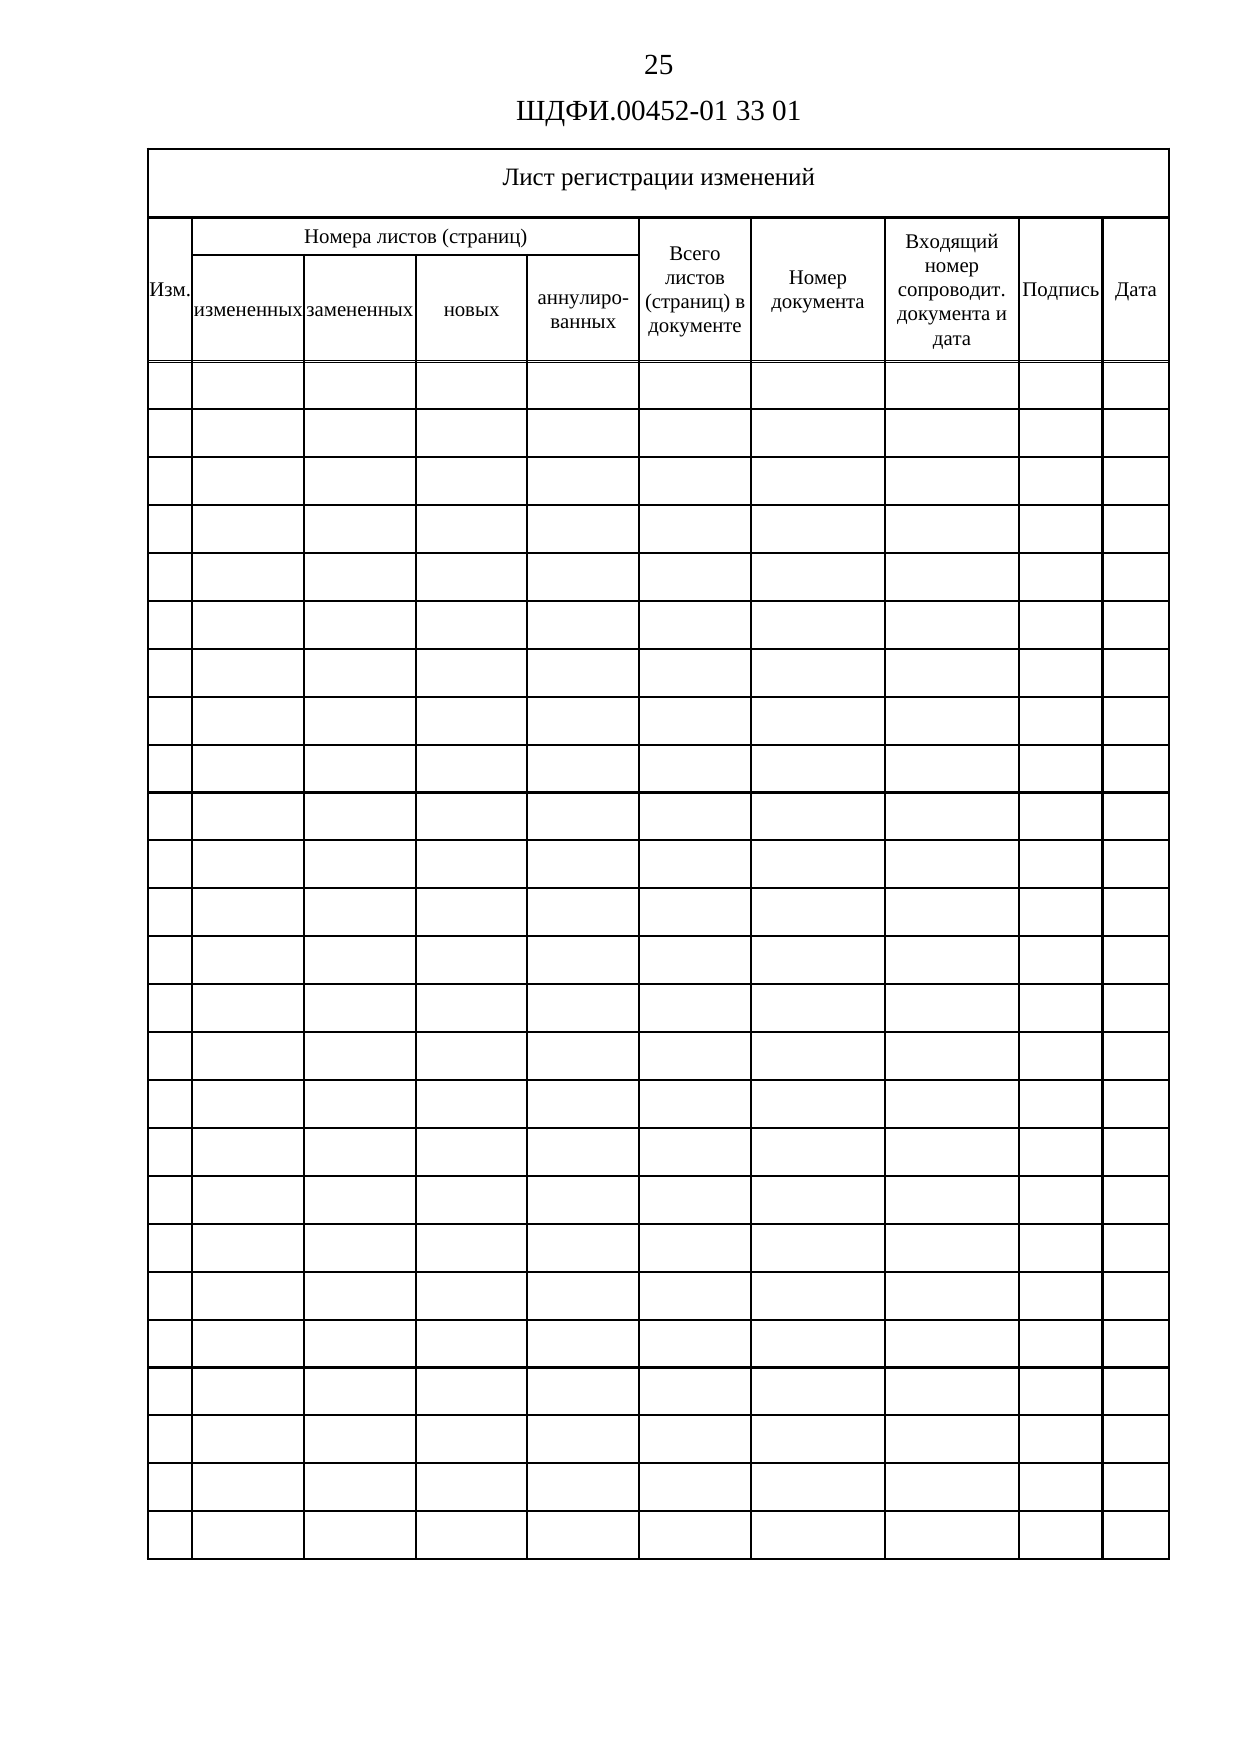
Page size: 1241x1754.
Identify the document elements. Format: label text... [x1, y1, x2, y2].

table_cell [1104, 698, 1168, 743]
table_cell [149, 698, 191, 743]
table_cell [752, 1369, 884, 1414]
table_cell [886, 1321, 1018, 1366]
table_cell [1104, 985, 1168, 1031]
table_cell [305, 937, 415, 983]
table_cell [417, 363, 526, 408]
table_cell [149, 794, 191, 839]
table_cell измененных [193, 256, 303, 360]
table_cell [417, 1416, 526, 1462]
table_cell [640, 1273, 750, 1318]
table_cell [752, 458, 884, 504]
table_cell [193, 650, 303, 696]
table_cell [528, 1129, 638, 1175]
table_cell Изм. [149, 219, 191, 360]
table_cell [149, 363, 191, 408]
table_cell [417, 746, 526, 791]
table_cell [640, 937, 750, 983]
table_cell [752, 1416, 884, 1462]
table_cell [1020, 698, 1101, 743]
table_cell [1104, 1321, 1168, 1366]
table_cell [752, 363, 884, 408]
table_cell [752, 554, 884, 600]
table_cell [1020, 794, 1101, 839]
table_cell [1104, 841, 1168, 887]
table_cell [886, 985, 1018, 1031]
table_cell [528, 985, 638, 1031]
table_cell Всего листов (страниц) в документе [640, 219, 750, 360]
table_cell [305, 841, 415, 887]
table_cell новых [417, 256, 526, 360]
table_cell [528, 889, 638, 935]
table_cell [305, 602, 415, 648]
table_cell [149, 1177, 191, 1223]
table_cell [193, 1129, 303, 1175]
table_cell [1104, 1225, 1168, 1271]
table_cell [193, 794, 303, 839]
table_cell [752, 1225, 884, 1271]
table_cell [149, 1033, 191, 1079]
table_cell [1020, 1177, 1101, 1223]
table_cell [149, 554, 191, 600]
table_cell [305, 1464, 415, 1510]
table_cell [193, 937, 303, 983]
table_cell [1104, 1273, 1168, 1318]
table_cell [417, 889, 526, 935]
table_cell [1020, 889, 1101, 935]
table_cell [149, 1416, 191, 1462]
table_cell [1020, 841, 1101, 887]
table_cell Входящий номер сопроводит. документа и дата [886, 219, 1018, 360]
table_cell [1104, 554, 1168, 600]
table_cell [752, 841, 884, 887]
table_cell [886, 602, 1018, 648]
table_cell [149, 937, 191, 983]
table_cell [149, 985, 191, 1031]
table_cell [305, 698, 415, 743]
table_cell [640, 746, 750, 791]
table_cell [640, 363, 750, 408]
table_cell [305, 1177, 415, 1223]
table_cell [1020, 1081, 1101, 1127]
table_cell [752, 1129, 884, 1175]
table_cell [752, 1081, 884, 1127]
table_cell [886, 1416, 1018, 1462]
table_cell [149, 458, 191, 504]
table_cell [886, 410, 1018, 456]
table_cell [1104, 1033, 1168, 1079]
table_cell [1104, 794, 1168, 839]
table_cell [1020, 602, 1101, 648]
table_cell [528, 1177, 638, 1223]
table_cell [886, 1273, 1018, 1318]
table_cell [886, 841, 1018, 887]
table_cell [528, 410, 638, 456]
table_cell [305, 363, 415, 408]
table_cell [193, 506, 303, 552]
table_cell Подпись [1020, 219, 1101, 360]
table_cell [752, 1321, 884, 1366]
table_cell [640, 1177, 750, 1223]
table_cell [149, 746, 191, 791]
table_cell [1104, 1464, 1168, 1510]
table_cell [193, 458, 303, 504]
table_cell [193, 841, 303, 887]
table_cell [1020, 506, 1101, 552]
table_cell [1020, 1464, 1101, 1510]
table_cell [149, 650, 191, 696]
table_cell [193, 554, 303, 600]
table_cell [193, 1464, 303, 1510]
table_cell [193, 698, 303, 743]
table_cell [752, 602, 884, 648]
table_cell [528, 1416, 638, 1462]
table_cell [640, 1369, 750, 1414]
table_cell [193, 1177, 303, 1223]
table_cell [417, 1369, 526, 1414]
table_cell [149, 506, 191, 552]
table_cell [1104, 889, 1168, 935]
table_cell [752, 1464, 884, 1510]
table_cell [886, 506, 1018, 552]
table_cell [640, 1225, 750, 1271]
table_cell [305, 1273, 415, 1318]
table_cell [886, 794, 1018, 839]
table_cell [640, 1081, 750, 1127]
table_cell [640, 650, 750, 696]
table_cell [528, 841, 638, 887]
table_cell [752, 985, 884, 1031]
table_cell [193, 1081, 303, 1127]
table_cell [1020, 937, 1101, 983]
table_cell [149, 602, 191, 648]
table_cell [1020, 1033, 1101, 1079]
table_cell [640, 1416, 750, 1462]
table_cell [193, 985, 303, 1031]
table_cell [528, 1273, 638, 1318]
table_cell [528, 1464, 638, 1510]
table_cell [193, 1033, 303, 1079]
table_cell [193, 602, 303, 648]
table_cell [417, 554, 526, 600]
table_cell [417, 1464, 526, 1510]
table_cell [305, 458, 415, 504]
table_cell [640, 554, 750, 600]
table_cell [528, 458, 638, 504]
table_cell [149, 1464, 191, 1510]
table_cell [528, 1081, 638, 1127]
table_cell [417, 1129, 526, 1175]
table_cell [640, 794, 750, 839]
table_cell [305, 889, 415, 935]
table_cell [752, 746, 884, 791]
table_cell [193, 889, 303, 935]
table_cell [1104, 602, 1168, 648]
table_cell [305, 985, 415, 1031]
table_cell [1020, 1321, 1101, 1366]
table_cell [149, 1273, 191, 1318]
table_cell [417, 458, 526, 504]
table_cell [305, 1081, 415, 1127]
table_cell [640, 1321, 750, 1366]
table_cell [1104, 363, 1168, 408]
table_cell [640, 1129, 750, 1175]
table_cell [305, 554, 415, 600]
table_cell [528, 554, 638, 600]
table_cell [528, 937, 638, 983]
table_cell [193, 1512, 303, 1558]
table_cell [193, 746, 303, 791]
table_cell [305, 1369, 415, 1414]
table_cell [305, 1321, 415, 1366]
table_cell [752, 506, 884, 552]
table_cell [417, 1512, 526, 1558]
table_cell [305, 1129, 415, 1175]
table_cell [528, 1033, 638, 1079]
table_cell [417, 1225, 526, 1271]
table_cell [1020, 1512, 1101, 1558]
table_cell [752, 410, 884, 456]
table_cell [640, 602, 750, 648]
table_cell [193, 1369, 303, 1414]
table_cell [417, 1177, 526, 1223]
table_cell [149, 1129, 191, 1175]
table_cell [640, 985, 750, 1031]
table_cell [528, 650, 638, 696]
table_cell [417, 1033, 526, 1079]
table_cell [1104, 1177, 1168, 1223]
table_cell [149, 1225, 191, 1271]
table_cell [305, 650, 415, 696]
table_cell [1020, 650, 1101, 696]
table_cell [1020, 1273, 1101, 1318]
table_cell [1104, 1081, 1168, 1127]
table_cell [417, 1081, 526, 1127]
table_cell [886, 1464, 1018, 1510]
table_cell [886, 937, 1018, 983]
table_cell [752, 1033, 884, 1079]
table_cell [752, 1273, 884, 1318]
table_cell [149, 410, 191, 456]
table_cell [1104, 410, 1168, 456]
table_cell [528, 602, 638, 648]
table_cell [1104, 650, 1168, 696]
table_cell [886, 1081, 1018, 1127]
table_cell [417, 698, 526, 743]
table_cell [193, 363, 303, 408]
table_cell аннулиро-ванных [528, 256, 638, 360]
table_cell [528, 1369, 638, 1414]
table_cell [193, 1321, 303, 1366]
table_cell [1020, 410, 1101, 456]
table_cell [1104, 937, 1168, 983]
table_cell [886, 650, 1018, 696]
table_cell [1020, 1416, 1101, 1462]
table_cell [528, 698, 638, 743]
table_cell [886, 1129, 1018, 1175]
table_cell [417, 937, 526, 983]
table_cell [886, 1512, 1018, 1558]
table_cell [417, 1273, 526, 1318]
table_cell [1104, 1369, 1168, 1414]
table_cell [193, 410, 303, 456]
table_cell [1104, 1512, 1168, 1558]
table_cell [1020, 985, 1101, 1031]
table_cell [528, 746, 638, 791]
table_cell Дата [1104, 219, 1168, 360]
table_cell [640, 410, 750, 456]
table_cell [417, 794, 526, 839]
table_cell [528, 1321, 638, 1366]
table_cell [1104, 1416, 1168, 1462]
table_cell [1020, 1129, 1101, 1175]
table_cell [640, 698, 750, 743]
table_cell [417, 841, 526, 887]
table_cell [149, 889, 191, 935]
table_cell [528, 1512, 638, 1558]
table_cell Номер документа [752, 219, 884, 360]
table_cell [640, 1464, 750, 1510]
table_cell [886, 889, 1018, 935]
table_cell [417, 602, 526, 648]
table_cell [149, 1321, 191, 1366]
table_cell [1104, 1129, 1168, 1175]
table_cell [528, 1225, 638, 1271]
table_cell [528, 506, 638, 552]
table_header Лист регистрации изменений [149, 150, 1168, 216]
table_cell [886, 1225, 1018, 1271]
table_cell [305, 506, 415, 552]
table_cell [193, 1225, 303, 1271]
table_cell [305, 794, 415, 839]
table_cell [1104, 746, 1168, 791]
table_cell [1020, 1369, 1101, 1414]
table_cell [752, 650, 884, 696]
table_cell [886, 458, 1018, 504]
table_cell [752, 1177, 884, 1223]
table_cell [886, 1033, 1018, 1079]
table_cell [886, 363, 1018, 408]
table_cell [417, 985, 526, 1031]
table_cell Номера листов (страниц) [193, 219, 638, 254]
table_cell [1020, 554, 1101, 600]
table_cell [752, 937, 884, 983]
table_cell [752, 889, 884, 935]
table_cell [752, 1512, 884, 1558]
table_cell [1104, 458, 1168, 504]
table_cell [1020, 363, 1101, 408]
table_cell [886, 698, 1018, 743]
table_cell [149, 1512, 191, 1558]
table_cell [417, 1321, 526, 1366]
table_cell [417, 506, 526, 552]
table_cell [640, 458, 750, 504]
table_cell [1104, 506, 1168, 552]
table_cell [640, 841, 750, 887]
table_cell [305, 1033, 415, 1079]
table_cell [640, 1033, 750, 1079]
table_cell [886, 554, 1018, 600]
table_cell [305, 410, 415, 456]
table_cell [149, 841, 191, 887]
table_cell [305, 1225, 415, 1271]
table_cell [417, 650, 526, 696]
table_cell [417, 410, 526, 456]
table_cell [1020, 746, 1101, 791]
table_cell [640, 1512, 750, 1558]
table_cell [640, 889, 750, 935]
table_cell [752, 794, 884, 839]
table_cell [305, 1416, 415, 1462]
table_cell [305, 746, 415, 791]
table_cell [640, 506, 750, 552]
table_cell замененных [305, 256, 415, 360]
table_cell [752, 698, 884, 743]
table_cell [1020, 458, 1101, 504]
table_cell [193, 1416, 303, 1462]
table_cell [193, 1273, 303, 1318]
table_cell [886, 746, 1018, 791]
table_cell [305, 1512, 415, 1558]
table_cell [528, 363, 638, 408]
table_cell [1020, 1225, 1101, 1271]
table_cell [886, 1177, 1018, 1223]
table_cell [886, 1369, 1018, 1414]
table_cell [528, 794, 638, 839]
table_cell [149, 1369, 191, 1414]
table_cell [149, 1081, 191, 1127]
